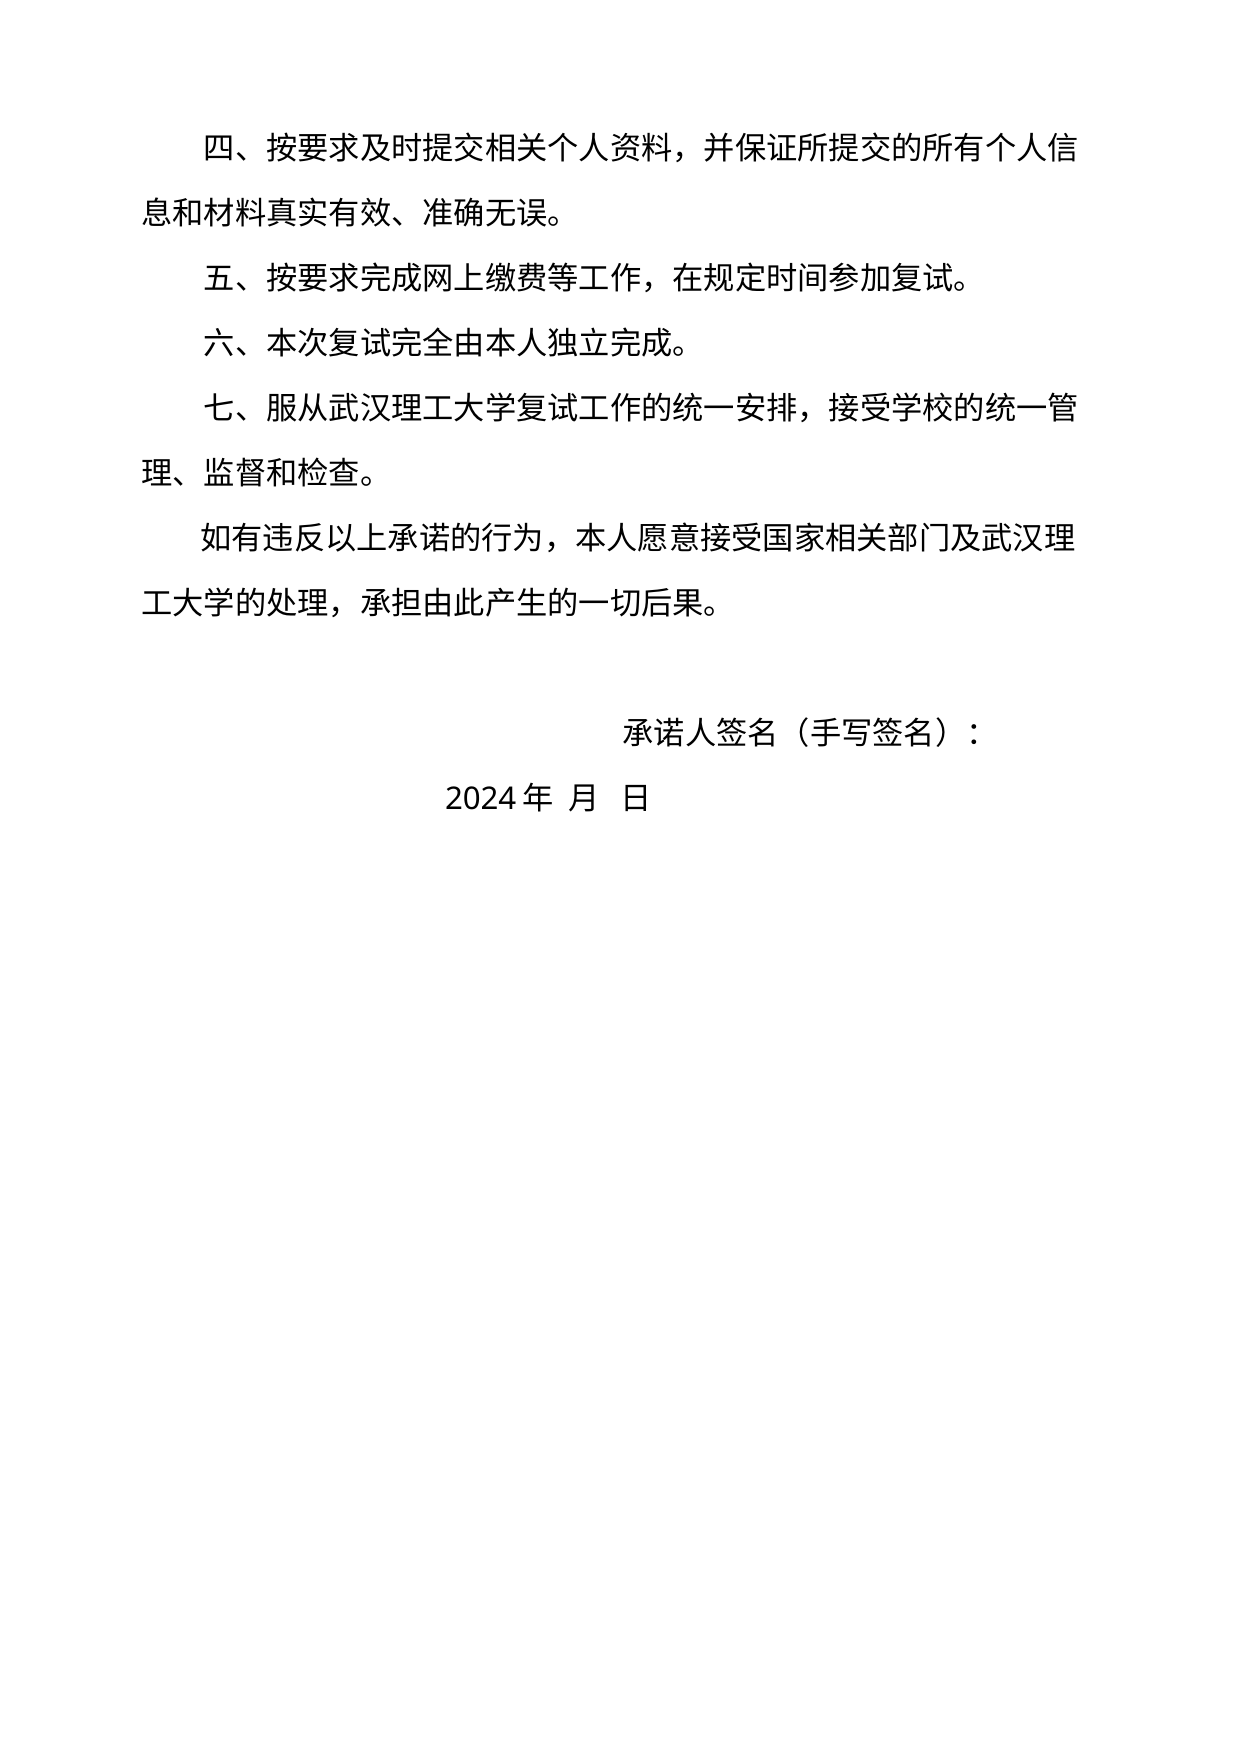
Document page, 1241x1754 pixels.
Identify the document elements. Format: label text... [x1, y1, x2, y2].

text 如有违反以上承诺的行为，本人愿意接受国家相关部门及武汉理工大学的处理，承担由此产生的一切后果。 [141, 503, 1103, 633]
text 2024年 月 日 [185, 763, 1103, 828]
list 本次复试完全由本人独立完成。 [141, 308, 1103, 373]
list 按要求及时提交相关个人资料，并保证所提交的所有个人信息和材料真实有效、准确无误。 [141, 113, 1103, 243]
list 按要求完成网上缴费等工作，在规定时间参加复试。 [141, 243, 1103, 308]
text 承诺人签名（手写签名）： [185, 698, 1103, 763]
list 服从武汉理工大学复试工作的统一安排，接受学校的统一管理、监督和检查。 [141, 373, 1103, 503]
